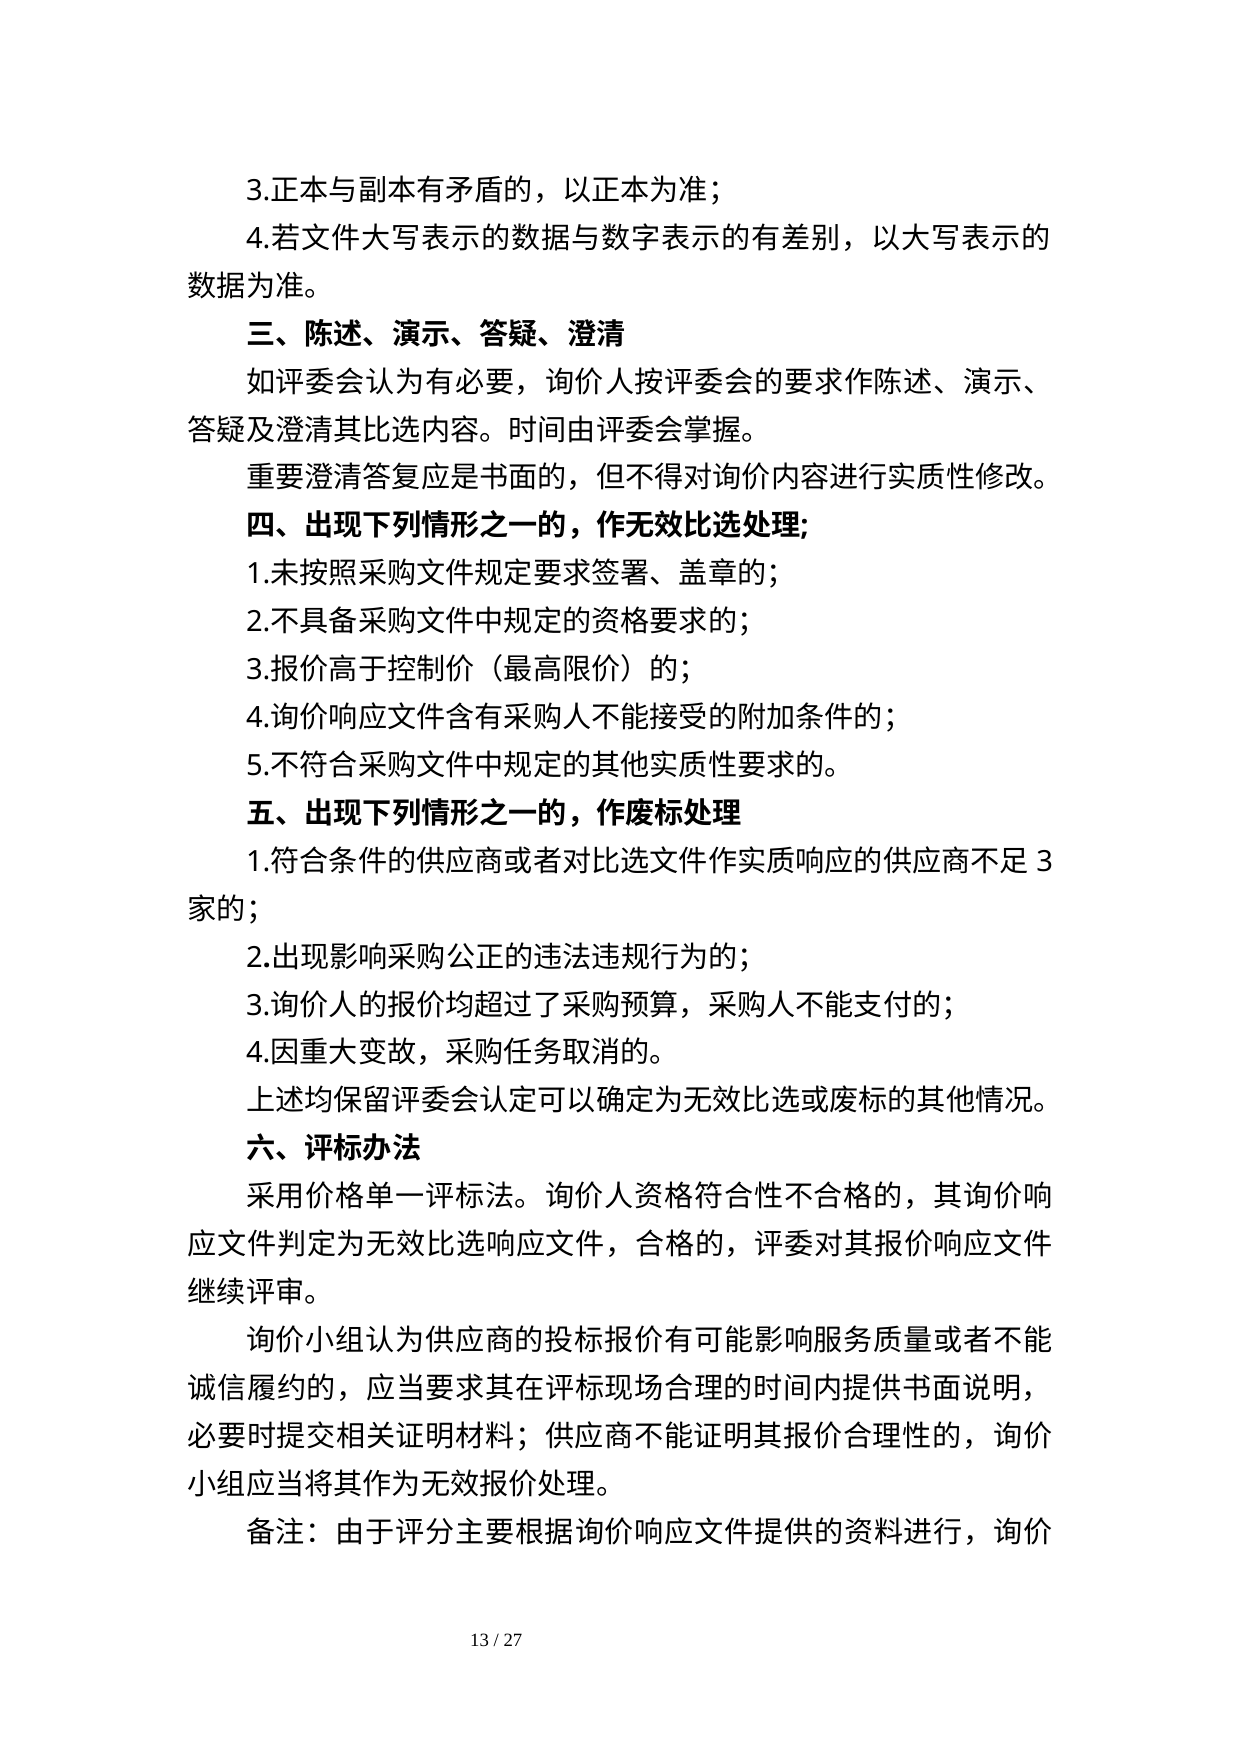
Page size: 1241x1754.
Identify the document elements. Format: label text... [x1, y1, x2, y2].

text 4.因重大变故，采购任务取消的。 [187, 1024, 1053, 1072]
text 1.未按照采购文件规定要求签署、盖章的； [187, 545, 1053, 593]
text 2.不具备采购文件中规定的资格要求的； [187, 593, 1053, 641]
text 2.出现影响采购公正的违法违规行为的； [187, 929, 1053, 977]
list 采用价格单一评标法。询价人资格符合性不合格的，其询价响应文件判定为无效比选响应文件，合格的，评委对其报价响应文件继续评审。 [187, 1168, 1053, 1312]
text 上述均保留评委会认定可以确定为无效比选或废标的其他情况。 [187, 1072, 1053, 1120]
text 如评委会认为有必要，询价人按评委会的要求作陈述、演示、答疑及澄清其比选内容。时间由评委会掌握。 [187, 354, 1053, 449]
text 四、出现下列情形之一的，作无效比选处理; [187, 497, 1053, 545]
text 重要澄清答复应是书面的，但不得对询价内容进行实质性修改。 [187, 449, 1053, 497]
text 3.询价人的报价均超过了采购预算，采购人不能支付的； [187, 977, 1053, 1024]
text 4.若文件大写表示的数据与数字表示的有差别，以大写表示的数据为准。 [187, 210, 1053, 306]
text 3.报价高于控制价（最高限价）的； [187, 641, 1053, 689]
text 三、陈述、演示、答疑、澄清 [187, 306, 1053, 354]
text 询价小组认为供应商的投标报价有可能影响服务质量或者不能诚信履约的，应当要求其在评标现场合理的时间内提供书面说明，必要时提交相关证明材料；供应商不能证明其报价合理性的，询价小组应当将其作为无效报价处理。 [187, 1312, 1053, 1504]
text 3.正本与副本有矛盾的，以正本为准； [187, 162, 1053, 210]
text 1.符合条件的供应商或者对比选文件作实质响应的供应商不足3家的； [187, 833, 1053, 929]
text 五、出现下列情形之一的，作废标处理 [187, 785, 1053, 833]
text 5.不符合采购文件中规定的其他实质性要求的。 [187, 737, 1053, 785]
text 4.询价响应文件含有采购人不能接受的附加条件的； [187, 689, 1053, 737]
list 评标办法 [187, 1120, 1053, 1168]
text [187, 1504, 1053, 1552]
